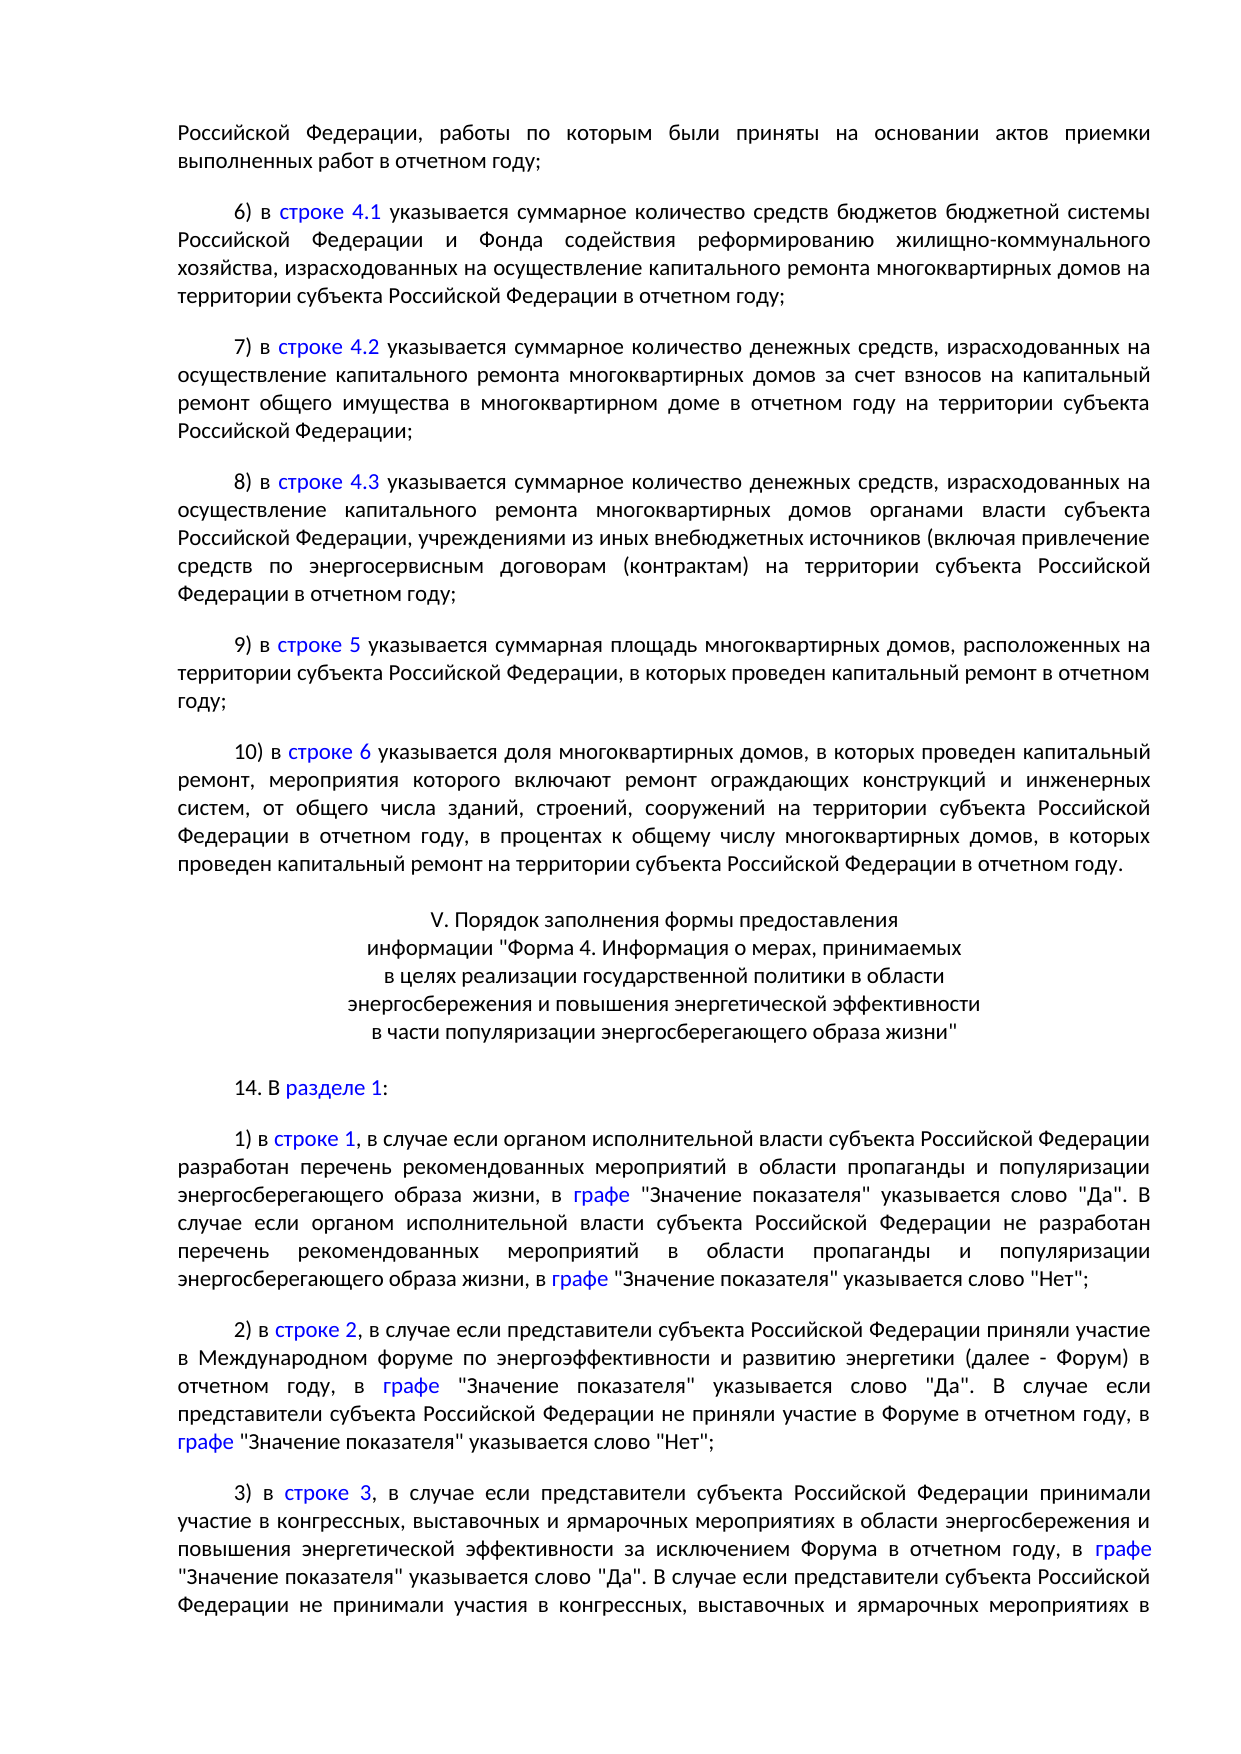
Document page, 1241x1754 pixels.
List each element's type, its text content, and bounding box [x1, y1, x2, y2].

text в части популяризации энергосберегающего образа жизни" [177, 1017, 1152, 1045]
text энергосбережения и повышения энергетической эффективности [177, 989, 1152, 1017]
text 7) в строке 4.2 указывается суммарное количество денежных средств, израсходованных на осуществление капитального ремонта многоквартирных домов за счет взносов на капитальный ремонт общего имущества в многоквартирном доме в отчетном году на территории субъекта Российской Федерации; [177, 332, 1152, 444]
text 9) в строке 5 указывается суммарная площадь многоквартирных домов, расположенных на территории субъекта Российской Федерации, в которых проведен капитальный ремонт в отчетном году; [177, 630, 1152, 714]
text 2) в строке 2, в случае если представители субъекта Российской Федерации приняли участие в Международном форуме по энергоэффективности и развитию энергетики (далее - Форум) в отчетном году, в графе "Значение показателя" указывается слово "Да". В случае если представители субъекта Российской Федерации не приняли участие в Форуме в отчетном году, в графе "Значение показателя" указывается слово "Нет"; [177, 1315, 1152, 1455]
text 10) в строке 6 указывается доля многоквартирных домов, в которых проведен капитальный ремонт, мероприятия которого включают ремонт ограждающих конструкций и инженерных систем, от общего числа зданий, строений, сооружений на территории субъекта Российской Федерации в отчетном году, в процентах к общему числу многоквартирных домов, в которых проведен капитальный ремонт на территории субъекта Российской Федерации в отчетном году. [177, 737, 1152, 877]
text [177, 1478, 1152, 1618]
text 14. В разделе 1: [177, 1073, 1152, 1101]
text 8) в строке 4.3 указывается суммарное количество денежных средств, израсходованных на осуществление капитального ремонта многоквартирных домов органами власти субъекта Российской Федерации, учреждениями из иных внебюджетных источников (включая привлечение средств по энергосервисным договорам (контрактам) на территории субъекта Российской Федерации в отчетном году; [177, 467, 1152, 607]
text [177, 118, 1152, 174]
text информации "Форма 4. Информация о мерах, принимаемых [177, 933, 1152, 961]
text V. Порядок заполнения формы предоставления [177, 905, 1152, 933]
text 6) в строке 4.1 указывается суммарное количество средств бюджетов бюджетной системы Российской Федерации и Фонда содействия реформированию жилищно-коммунального хозяйства, израсходованных на осуществление капитального ремонта многоквартирных домов на территории субъекта Российской Федерации в отчетном году; [177, 197, 1152, 309]
text в целях реализации государственной политики в области [177, 961, 1152, 989]
text 1) в строке 1, в случае если органом исполнительной власти субъекта Российской Федерации разработан перечень рекомендованных мероприятий в области пропаганды и популяризации энергосберегающего образа жизни, в графе "Значение показателя" указывается слово "Да". В случае если органом исполнительной власти субъекта Российской Федерации не разработан перечень рекомендованных мероприятий в области пропаганды и популяризации энергосберегающего образа жизни, в графе "Значение показателя" указывается слово "Нет"; [177, 1124, 1152, 1292]
